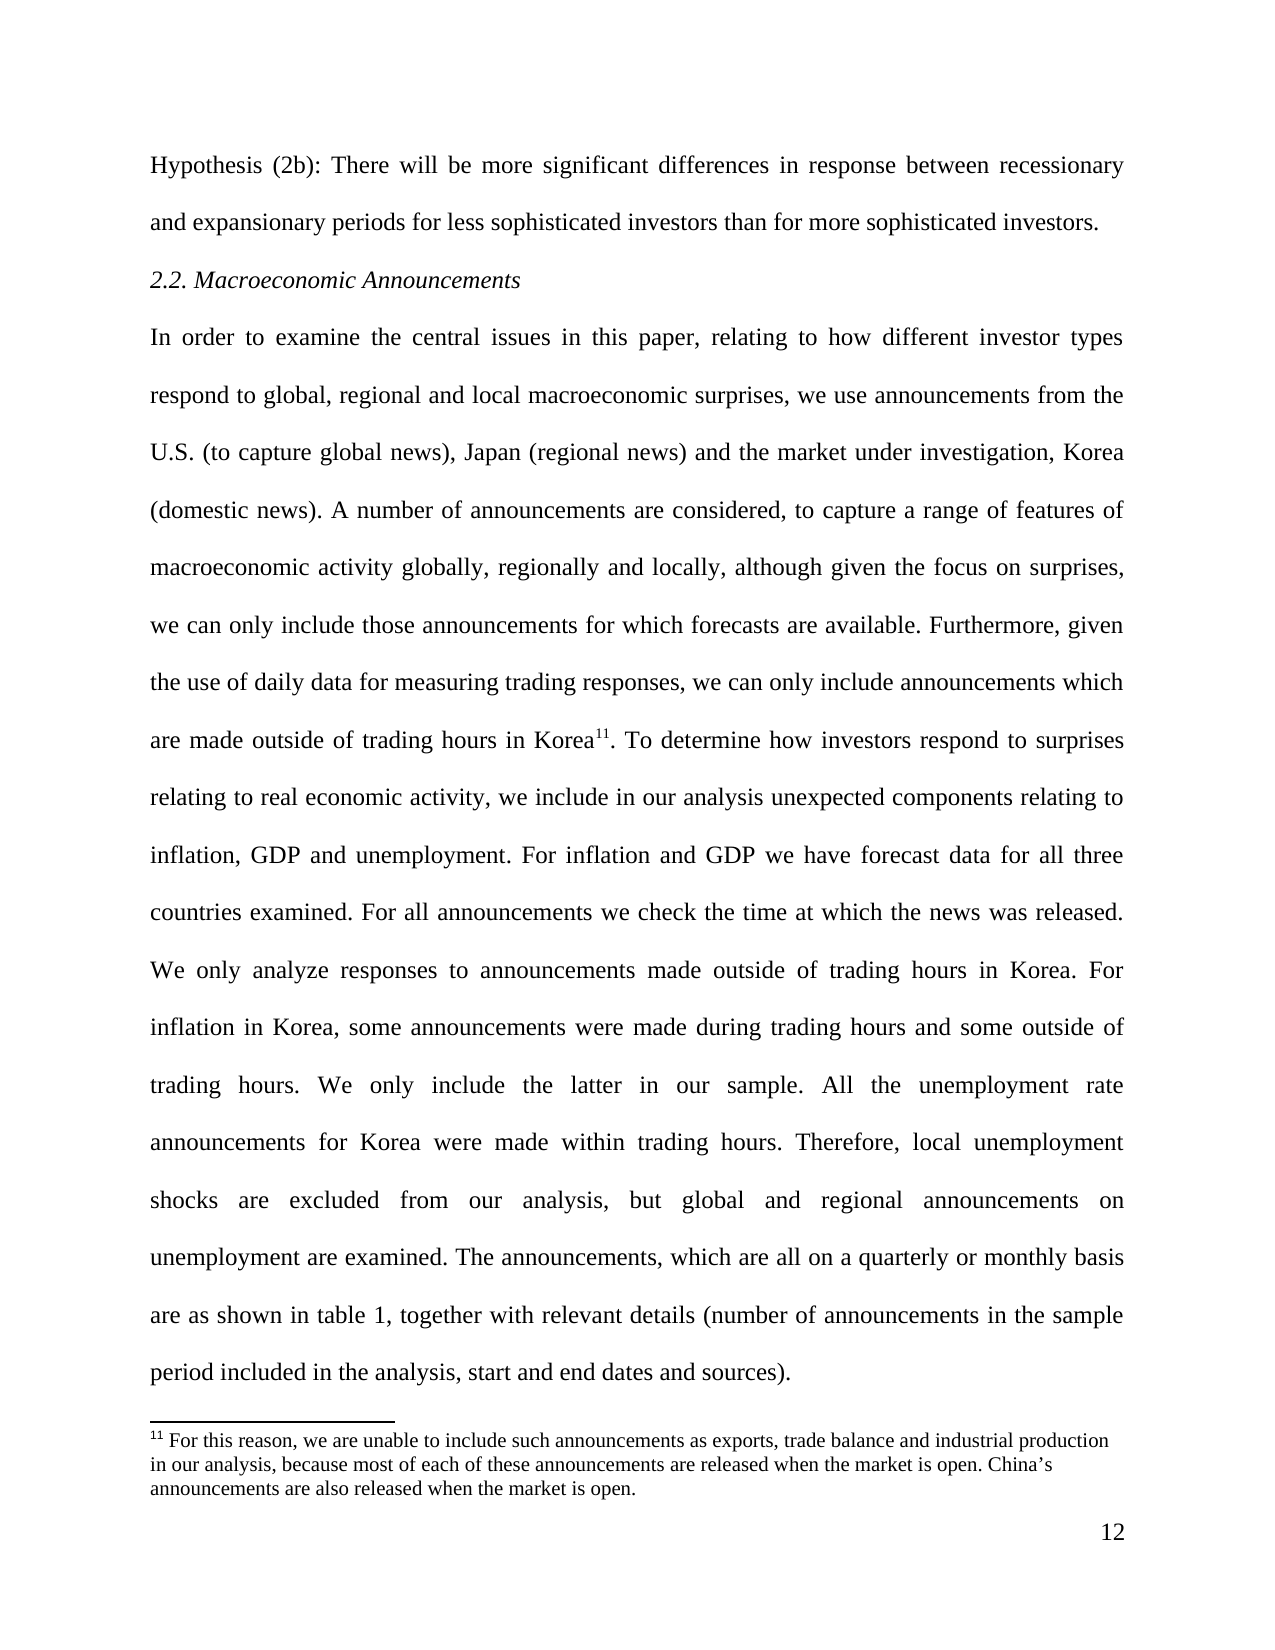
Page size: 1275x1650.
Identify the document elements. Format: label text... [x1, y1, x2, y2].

list In order to examine the central issues in this paper, relating to how different investor types respond to global, regional and local macroeconomic surprises, we use announcements from the U.S. (to capture global news), Japan (regional news) and the market under investigation, Korea (domestic news). A number of announcements are considered, to capture a range of features of macroeconomic activity globally, regionally and locally, although given the focus on surprises, we can only include those announcements for which forecasts are available. Furthermore, given the use of daily data for measuring trading responses, we can only include announcements which are made outside of trading hours in Korea. To determine how investors respond to surprises relating to real economic activity, we include in our analysis unexpected components relating to inflation, GDP and unemployment. For inflation and GDP we have forecast data for all three countries examined. For all announcements we check the time at which the news was released. We only analyze responses to announcements made outside of trading hours in Korea. For inflation in Korea, some announcements were made during trading hours and some outside of trading hours. We only include the latter in our sample. All the unemployment rate announcements for Korea were made within trading hours. Therefore, local unemployment shocks are excluded from our analysis, but global and regional announcements on unemployment are examined. The announcements, which are all on a quarterly or monthly basis are as shown in table 1, together with relevant details (number of announcements in the sample period included in the analysis, start and end dates and sources). [150, 322, 1125, 1386]
list 2.2. Macroeconomic Announcements [150, 265, 1125, 294]
list Hypothesis (2b): There will be more significant differences in response between recessionary and expansionary periods for less sophisticated investors than for more sophisticated investors. [150, 150, 1125, 236]
